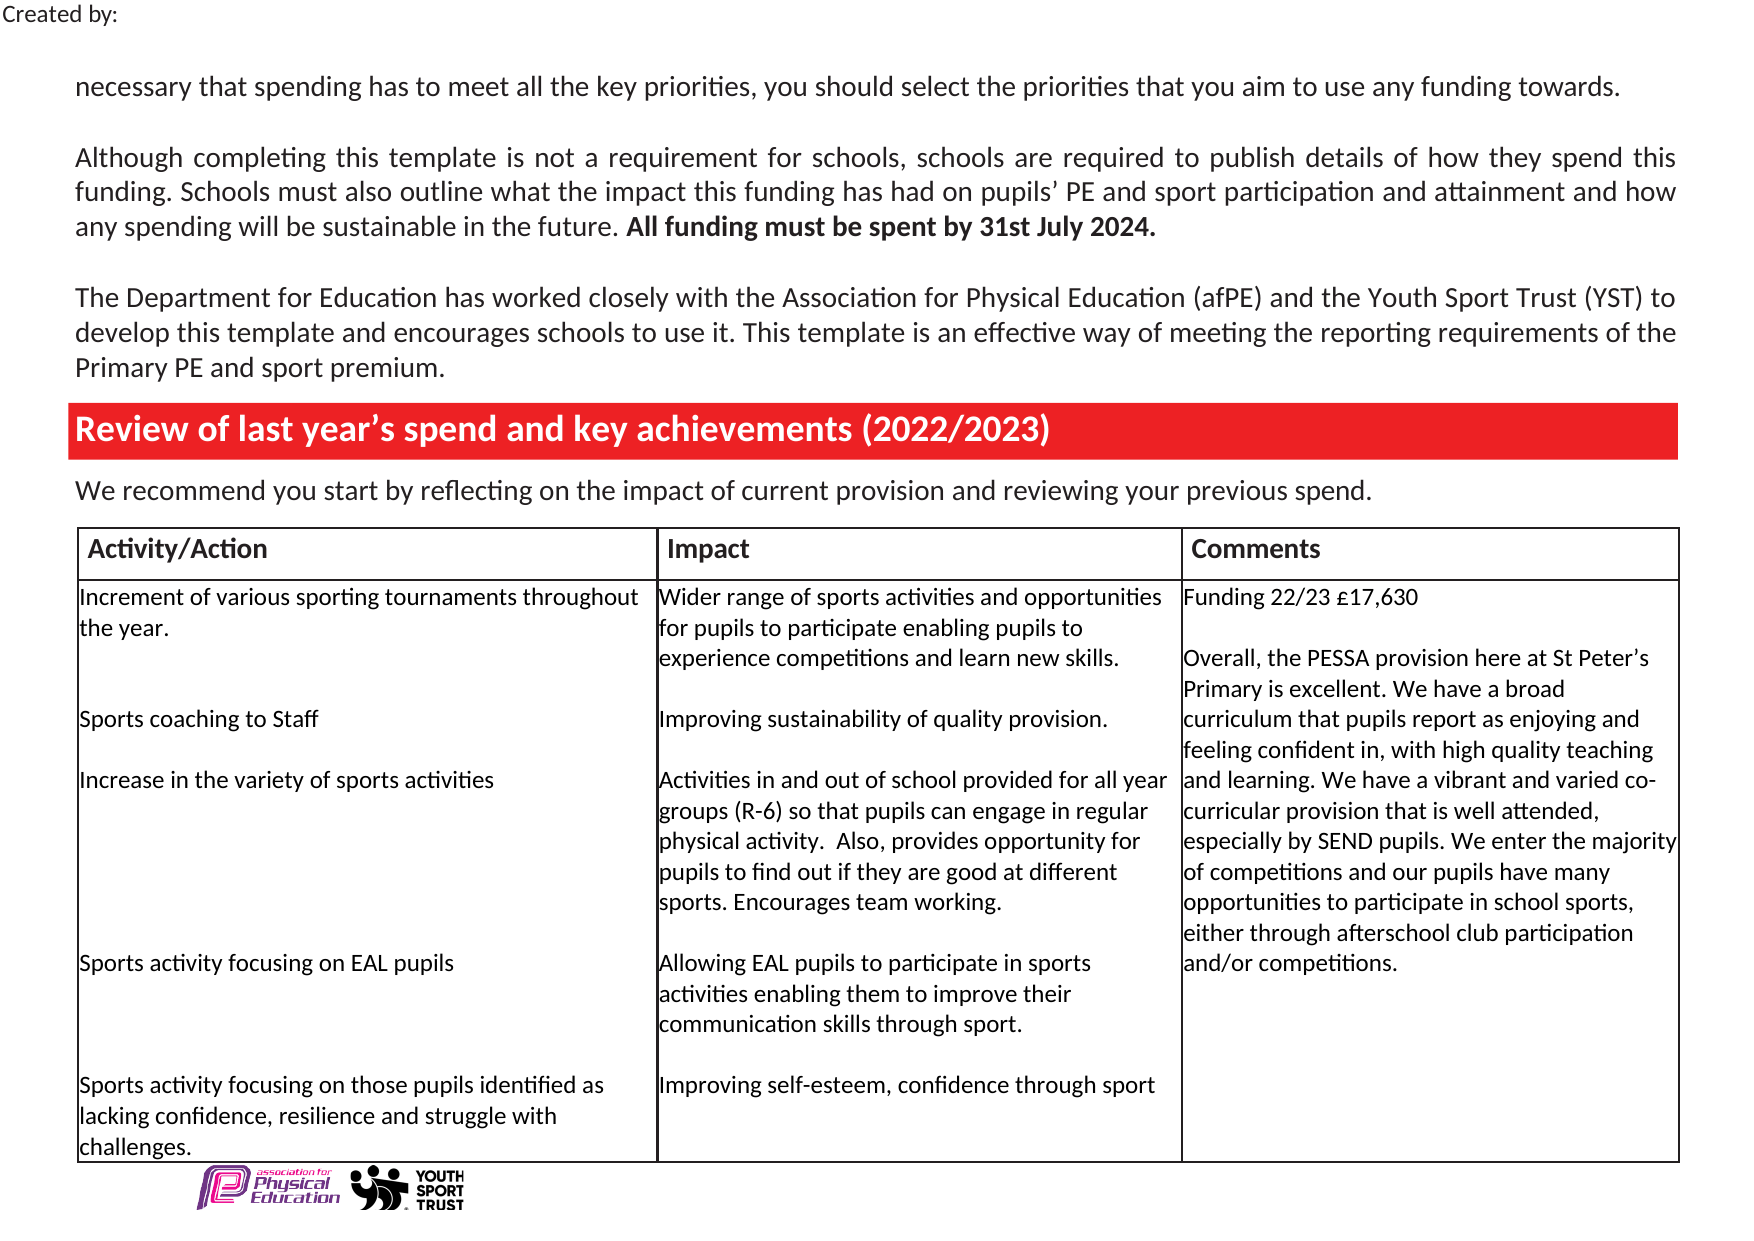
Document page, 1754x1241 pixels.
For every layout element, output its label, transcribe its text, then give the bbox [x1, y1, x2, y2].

table_header Comments [1183, 529, 1678, 579]
text The Department for Education has worked closely with the Association for Physical Education (afPE) and the Youth Sport Trust (YST) to develop this template and encourages schools to use it. This template is an effective way of meeting the reporting requirements of the Primary PE and sport premium. [75, 279, 1679, 384]
table_header Impact [659, 529, 1181, 579]
text We recommend you start by reflecting on the impact of current provision and reviewing your previous spend. [75, 472, 1693, 508]
table_cell Wider range of sports activities and opportunities for pupils to participate enabling pupils to experience competitions and learn new skills. Improving sustainability of quality provision. Activities in and out of school provided for all year groups (R-6) so that pupils can engage in regular physical activity. Also, provides opportunity for pupils to find out if they are good at different sports. Encourages team working. Allowing EAL pupils to participate in sports activities enabling them to improve their communication skills through sport. Improving self-esteem, confidence through sport [659, 581, 1181, 1161]
table_cell Funding 22/23 £17,630 Overall, the PESSA provision here at St Peter’s Primary is excellent. We have a broad curriculum that pupils report as enjoying and feeling confident in, with high quality teaching and learning. We have a vibrant and varied co-curricular provision that is well attended, especially by SEND pupils. We enter the majority of competitions and our pupils have many opportunities to participate in school sports, either through afterschool club participation and/or competitions. [1183, 581, 1678, 1161]
table_cell Increment of various sporting tournaments throughout the year. Sports coaching to Staff Increase in the variety of sports activities Sports activity focusing on EAL pupils Sports activity focusing on those pupils identified as lacking confidence, resilience and struggle with challenges. [79, 581, 656, 1161]
picture [196, 1165, 340, 1210]
table_header Activity/Action [79, 529, 656, 579]
picture [350, 1165, 464, 1210]
text necessary that spending has to meet all the key priorities, you should select the priorities that you aim to use any funding towards. [75, 68, 1693, 104]
text Although completing this template is not a requirement for schools, schools are required to publish details of how they spend this funding. Schools must also outline what the impact this funding has had on pupils’ PE and sport participation and attainment and how any spending will be sustainable in the future. All funding must be spent by 31st July 2024. [75, 139, 1679, 244]
